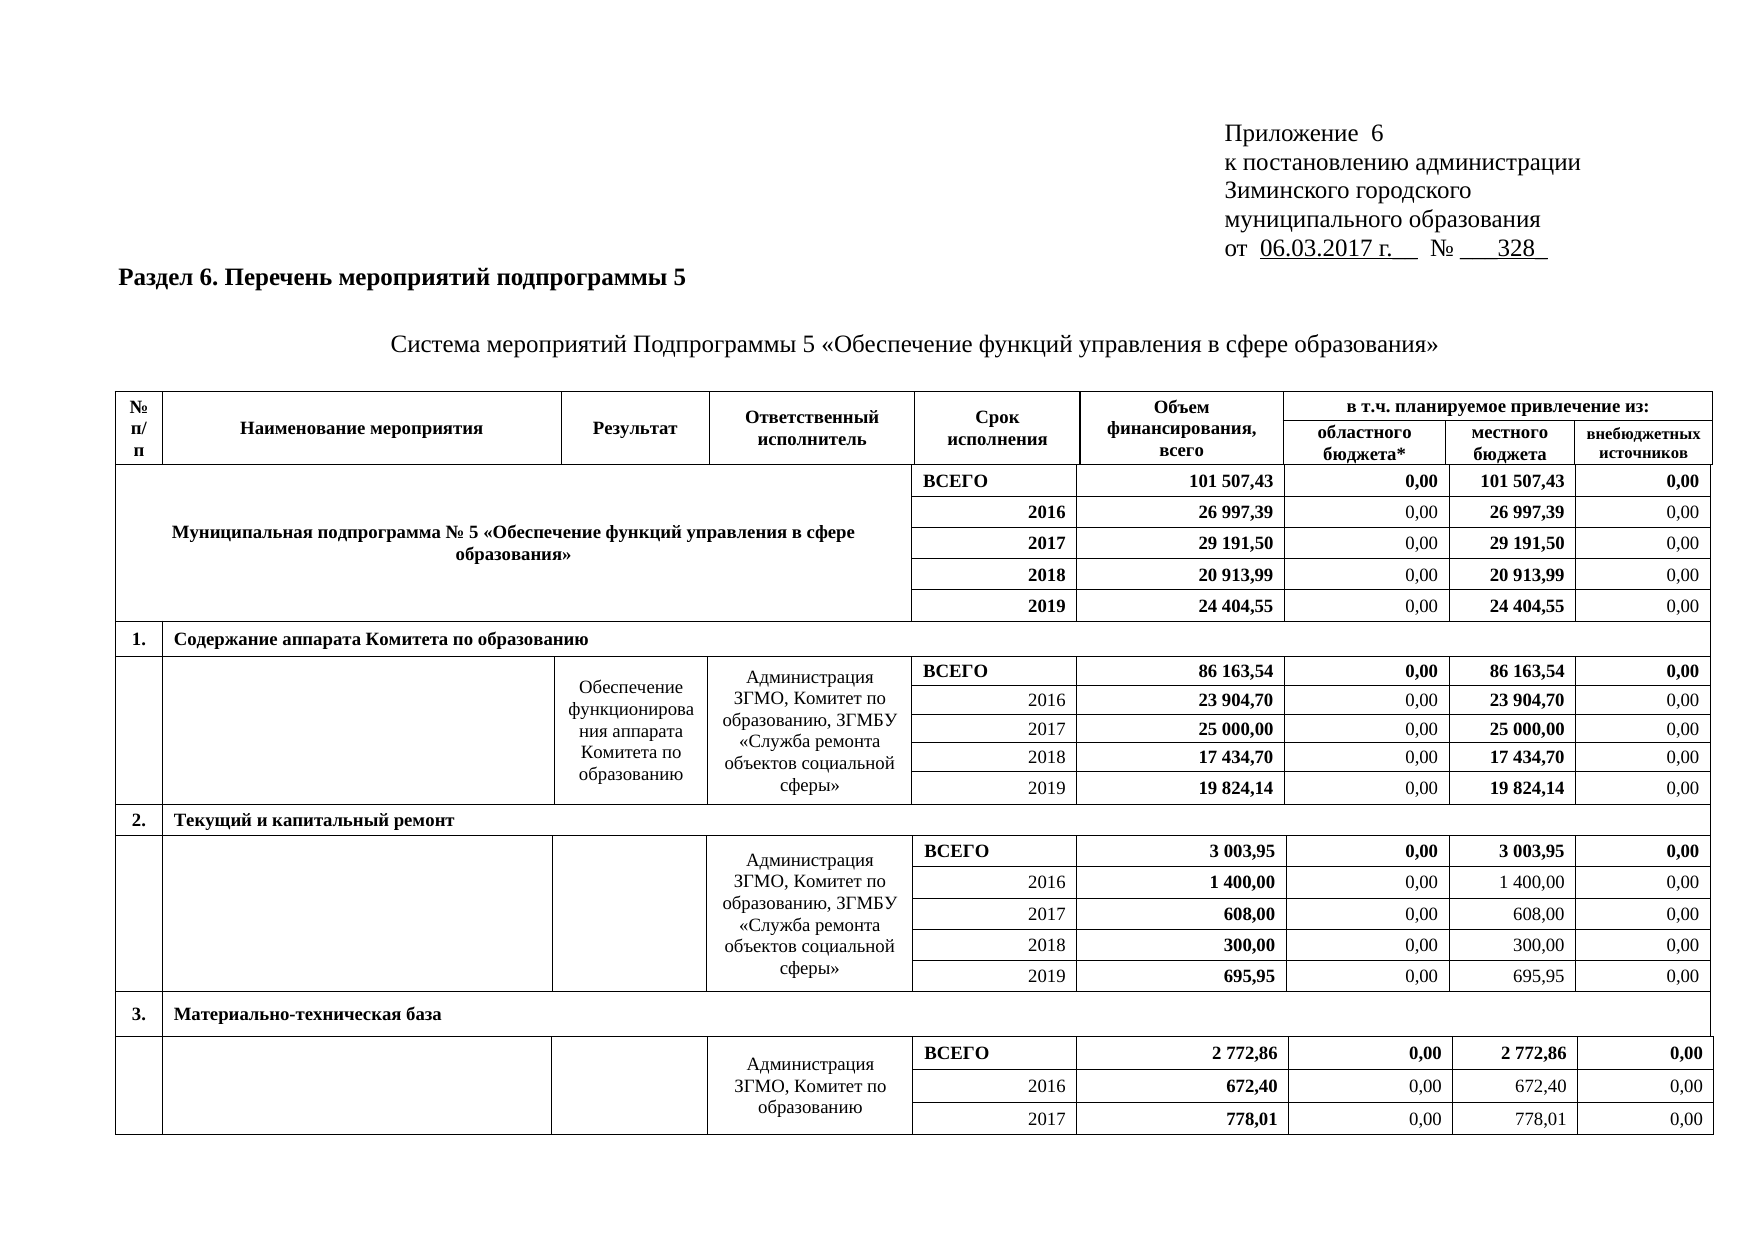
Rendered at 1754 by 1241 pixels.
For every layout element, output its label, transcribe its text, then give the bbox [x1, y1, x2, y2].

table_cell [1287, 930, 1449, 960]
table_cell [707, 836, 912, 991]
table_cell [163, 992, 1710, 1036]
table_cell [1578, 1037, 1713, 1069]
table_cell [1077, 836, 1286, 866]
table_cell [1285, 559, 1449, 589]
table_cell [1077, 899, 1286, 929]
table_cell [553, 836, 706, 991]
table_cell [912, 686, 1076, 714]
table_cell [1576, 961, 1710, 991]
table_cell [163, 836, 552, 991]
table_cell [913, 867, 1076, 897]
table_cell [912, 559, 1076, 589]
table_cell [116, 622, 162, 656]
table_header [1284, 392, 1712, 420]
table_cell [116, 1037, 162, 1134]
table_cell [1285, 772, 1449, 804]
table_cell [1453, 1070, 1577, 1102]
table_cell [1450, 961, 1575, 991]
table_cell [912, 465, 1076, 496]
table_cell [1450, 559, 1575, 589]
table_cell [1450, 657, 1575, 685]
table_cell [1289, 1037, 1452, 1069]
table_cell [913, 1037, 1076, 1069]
text от 06.03.2017 г.__ № ___328_ [1151, 233, 1636, 262]
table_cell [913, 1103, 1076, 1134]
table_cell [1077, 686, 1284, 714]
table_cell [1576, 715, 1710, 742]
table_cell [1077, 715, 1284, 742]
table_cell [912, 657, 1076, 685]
text Система мероприятий Подпрограммы 5 «Обеспечение функций управления в сфере образования» [118, 329, 1636, 358]
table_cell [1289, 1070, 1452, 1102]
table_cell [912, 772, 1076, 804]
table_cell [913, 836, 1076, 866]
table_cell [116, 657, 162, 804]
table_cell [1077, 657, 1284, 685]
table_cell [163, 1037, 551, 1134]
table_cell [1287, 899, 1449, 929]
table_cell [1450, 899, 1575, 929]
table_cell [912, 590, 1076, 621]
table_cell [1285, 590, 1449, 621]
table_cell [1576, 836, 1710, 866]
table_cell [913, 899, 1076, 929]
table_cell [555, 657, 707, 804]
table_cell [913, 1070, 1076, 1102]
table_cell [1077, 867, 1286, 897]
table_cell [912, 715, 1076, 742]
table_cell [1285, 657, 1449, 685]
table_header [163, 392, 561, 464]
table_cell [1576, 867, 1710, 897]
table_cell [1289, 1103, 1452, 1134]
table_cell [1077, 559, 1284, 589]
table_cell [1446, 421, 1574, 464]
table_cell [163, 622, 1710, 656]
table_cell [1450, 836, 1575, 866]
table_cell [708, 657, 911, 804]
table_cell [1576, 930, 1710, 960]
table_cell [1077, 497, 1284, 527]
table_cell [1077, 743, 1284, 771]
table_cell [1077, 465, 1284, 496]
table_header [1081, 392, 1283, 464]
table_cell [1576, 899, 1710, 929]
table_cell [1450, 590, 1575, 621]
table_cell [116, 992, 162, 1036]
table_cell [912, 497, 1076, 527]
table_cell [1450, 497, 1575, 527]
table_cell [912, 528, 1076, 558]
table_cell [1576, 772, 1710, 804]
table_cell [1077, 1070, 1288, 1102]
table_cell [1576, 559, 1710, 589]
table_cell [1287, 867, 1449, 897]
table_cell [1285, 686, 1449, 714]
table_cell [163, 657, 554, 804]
text муниципального образования [1151, 204, 1636, 233]
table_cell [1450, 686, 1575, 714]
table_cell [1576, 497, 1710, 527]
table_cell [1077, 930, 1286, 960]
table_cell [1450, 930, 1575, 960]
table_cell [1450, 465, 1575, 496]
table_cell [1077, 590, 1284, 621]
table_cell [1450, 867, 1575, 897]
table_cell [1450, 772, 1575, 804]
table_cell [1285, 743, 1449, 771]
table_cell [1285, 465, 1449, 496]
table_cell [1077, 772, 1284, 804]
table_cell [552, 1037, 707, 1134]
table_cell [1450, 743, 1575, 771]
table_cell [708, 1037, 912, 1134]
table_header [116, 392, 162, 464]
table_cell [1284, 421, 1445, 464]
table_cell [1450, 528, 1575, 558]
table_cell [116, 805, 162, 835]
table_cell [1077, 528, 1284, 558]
text Раздел 6. Перечень мероприятий подпрограммы 5 [118, 262, 1636, 291]
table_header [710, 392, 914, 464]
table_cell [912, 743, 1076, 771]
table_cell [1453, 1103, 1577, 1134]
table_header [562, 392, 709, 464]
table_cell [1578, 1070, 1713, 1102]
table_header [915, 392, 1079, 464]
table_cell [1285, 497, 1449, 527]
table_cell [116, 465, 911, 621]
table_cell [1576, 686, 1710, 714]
text к постановлению администрации [1224, 147, 1636, 176]
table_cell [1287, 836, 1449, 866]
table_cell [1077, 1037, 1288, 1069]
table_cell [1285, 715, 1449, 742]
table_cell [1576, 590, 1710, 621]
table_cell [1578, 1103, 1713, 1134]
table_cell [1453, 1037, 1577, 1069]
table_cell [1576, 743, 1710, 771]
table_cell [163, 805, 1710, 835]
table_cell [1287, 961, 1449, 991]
text Приложение 6 [1151, 118, 1636, 147]
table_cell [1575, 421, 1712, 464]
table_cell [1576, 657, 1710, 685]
text Зиминского городского [1151, 176, 1636, 204]
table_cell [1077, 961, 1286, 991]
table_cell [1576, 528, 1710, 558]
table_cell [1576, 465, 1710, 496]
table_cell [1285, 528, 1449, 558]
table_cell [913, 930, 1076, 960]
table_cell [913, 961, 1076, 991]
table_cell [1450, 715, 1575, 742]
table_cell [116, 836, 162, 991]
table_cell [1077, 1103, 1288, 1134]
